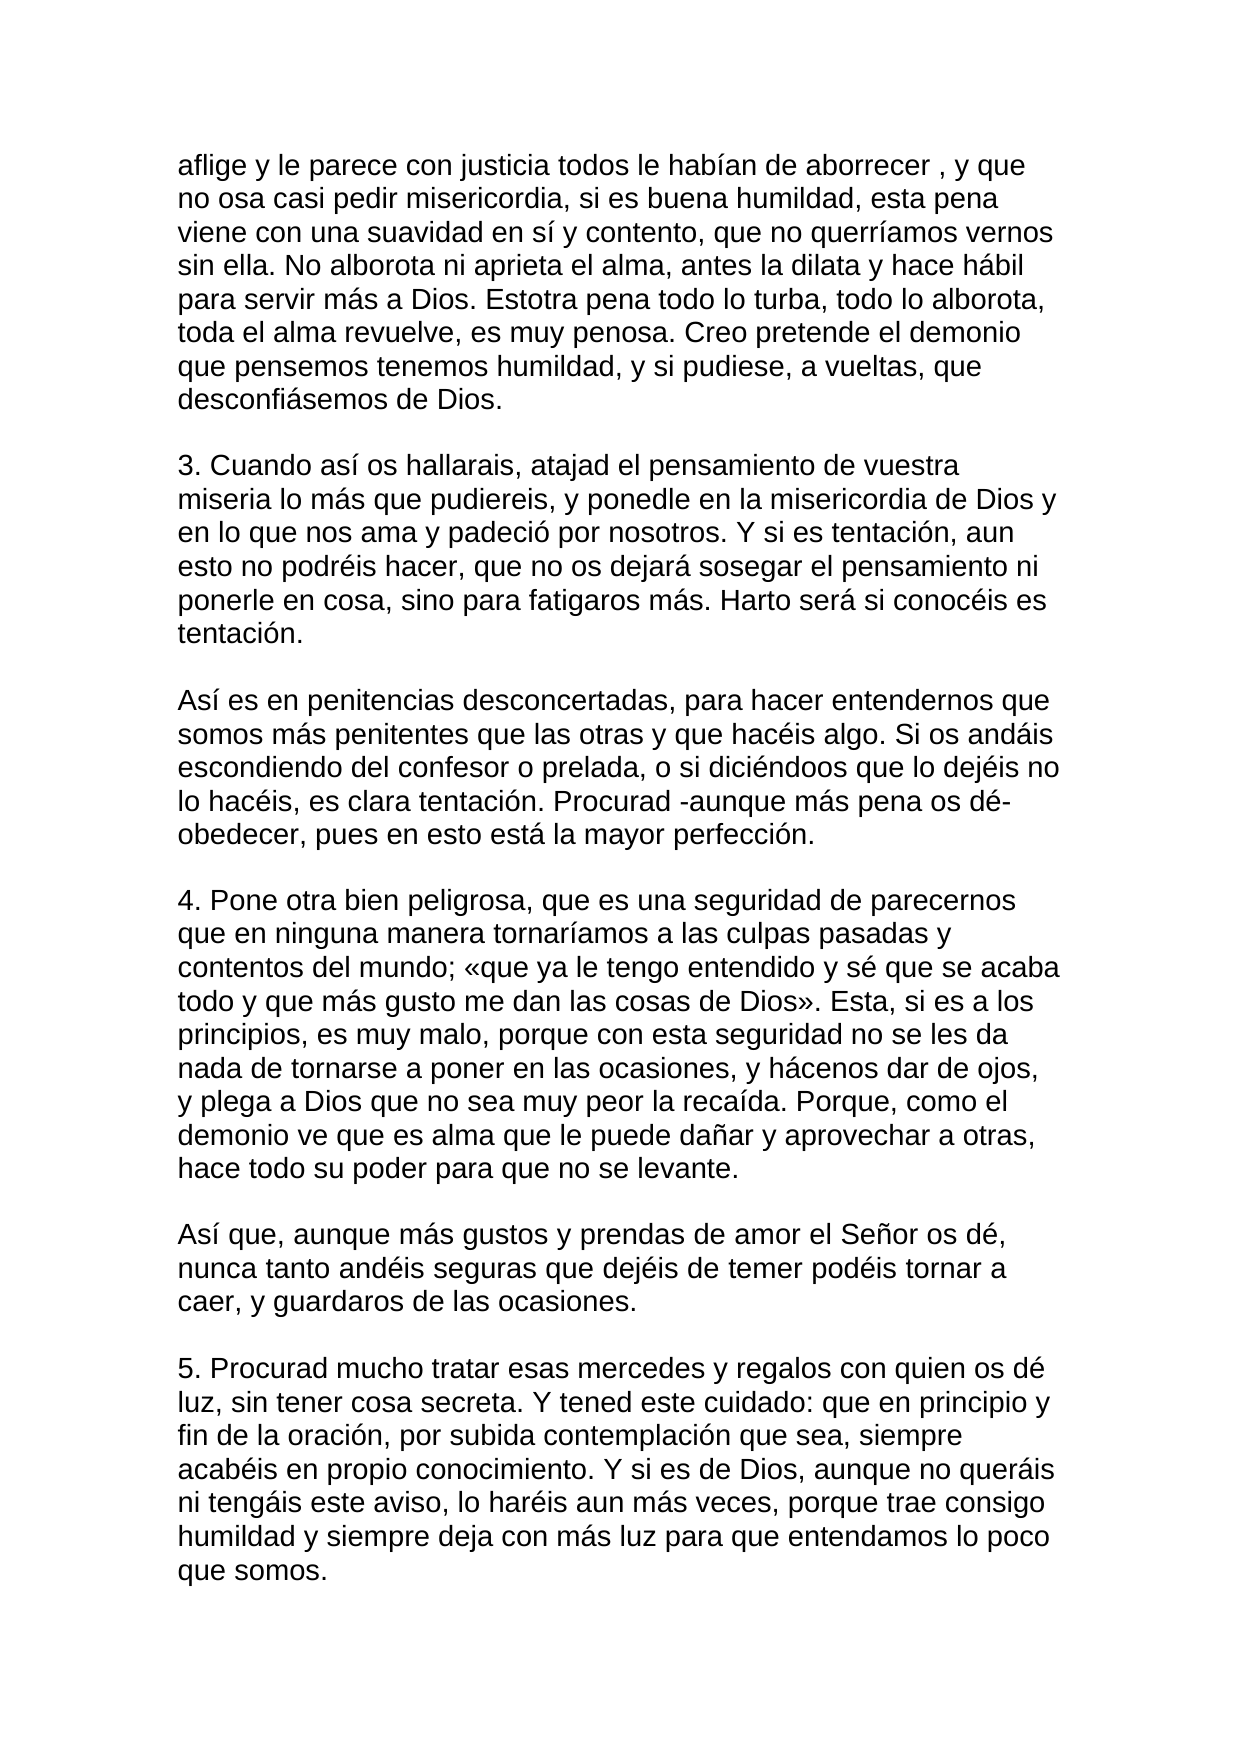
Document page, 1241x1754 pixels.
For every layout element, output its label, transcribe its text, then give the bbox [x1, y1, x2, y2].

text 5. Procurad mucho tratar esas mercedes y regalos con quien os dé luz, sin tener cosa secreta. Y tened este cuidado: que en principio y fin de la oración, por subida contemplación que sea, siempre acabéis en propio conocimiento. Y si es de Dios, aunque no queráis ni tengáis este aviso, lo haréis aun más veces, porque trae consigo humildad y siempre deja con más luz para que entendamos lo poco que somos. [177, 1351, 1062, 1586]
text aflige y le parece con justicia todos le habían de aborrecer , y que no osa casi pedir misericordia, si es buena humildad, esta pena viene con una suavidad en sí y contento, que no querríamos vernos sin ella. No alborota ni aprieta el alma, antes la dilata y hace hábil para servir más a Dios. Estotra pena todo lo turba, todo lo alborota, toda el alma revuelve, es muy penosa. Creo pretende el demonio que pensemos tenemos humildad, y si pudiese, a vueltas, que desconfiásemos de Dios. [177, 148, 1060, 416]
text Así que, aunque más gustos y prendas de amor el Señor os dé, nunca tanto andéis seguras que dejéis de temer podéis tornar a caer, y guardaros de las ocasiones. [177, 1217, 1008, 1318]
text miseria lo más que pudiereis, y ponedle en la misericordia de Dios y en lo que nos ama y padeció por nosotros. Y si es tentación, aun esto no podréis hacer, que no os dejará sosegar el pensamiento ni ponerle en cosa, sino para fatigaros más. Harto será si conocéis es tentación. [177, 482, 1063, 649]
text 4. Pone otra bien peligrosa, que es una seguridad de parecernos que en ninguna manera tornaríamos a las culpas pasadas y contentos del mundo; «que ya le tengo entendido y sé que se acaba todo y que más gusto me dan las cosas de Dios». Esta, si es a los principios, es muy malo, porque con esta seguridad no se les da nada de tornarse a poner en las ocasiones, y hácenos dar de ojos, [177, 883, 1067, 1084]
text y plega a Dios que no sea muy peor la recaída. Porque, como el demonio ve que es alma que le puede dañar y aprovechar a otras, hace todo su poder para que no se levante. [177, 1084, 1042, 1185]
text 3. Cuando así os hallarais, atajad el pensamiento de vuestra [177, 448, 1073, 482]
text Así es en penitencias desconcertadas, para hacer entendernos que somos más penitentes que las otras y que hacéis algo. Si os andáis escondiendo del confesor o prelada, o si diciéndoos que lo dejéis no lo hacéis, es clara tentación. Procurad -aunque más pena os dé- obedecer, pues en esto está la mayor perfección. [177, 683, 1067, 851]
